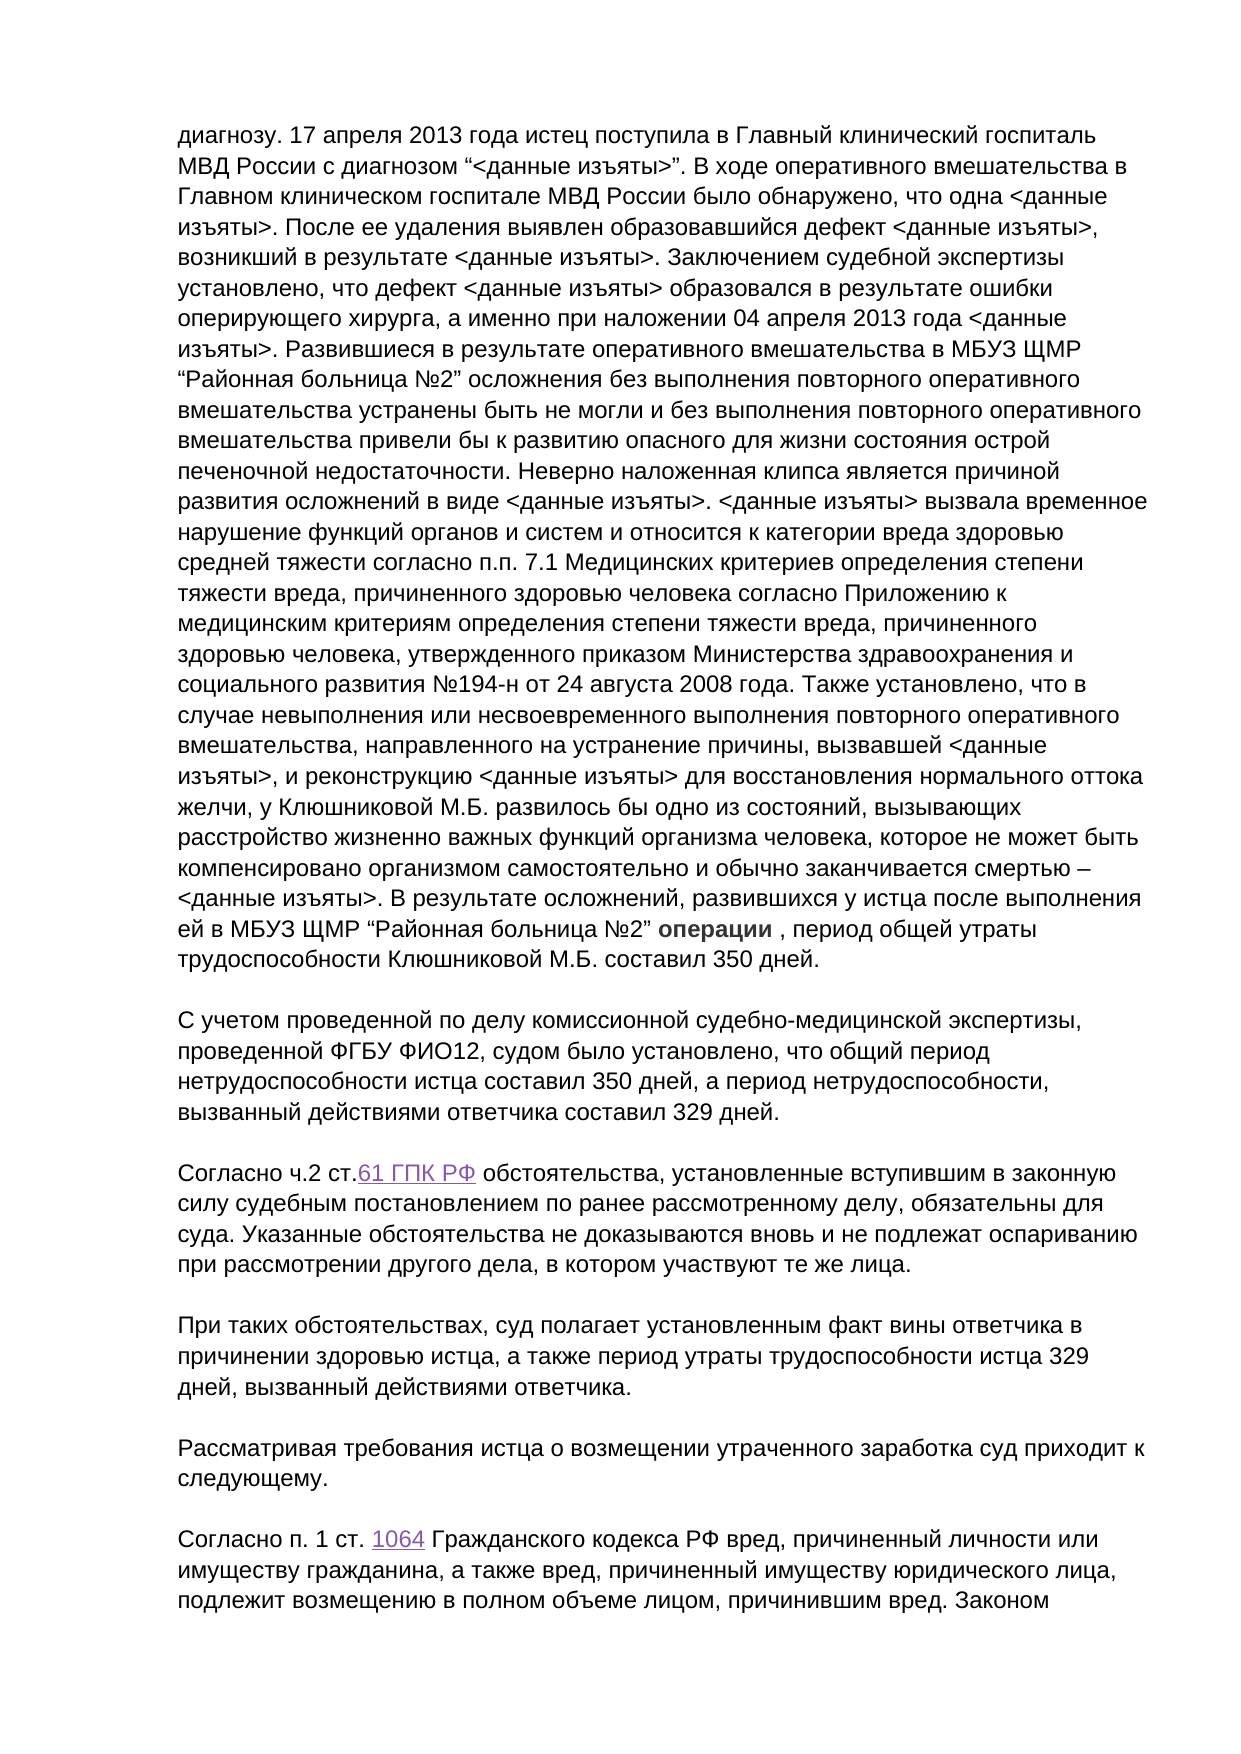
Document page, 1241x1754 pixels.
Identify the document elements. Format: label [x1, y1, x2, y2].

text [177, 118, 1152, 1614]
